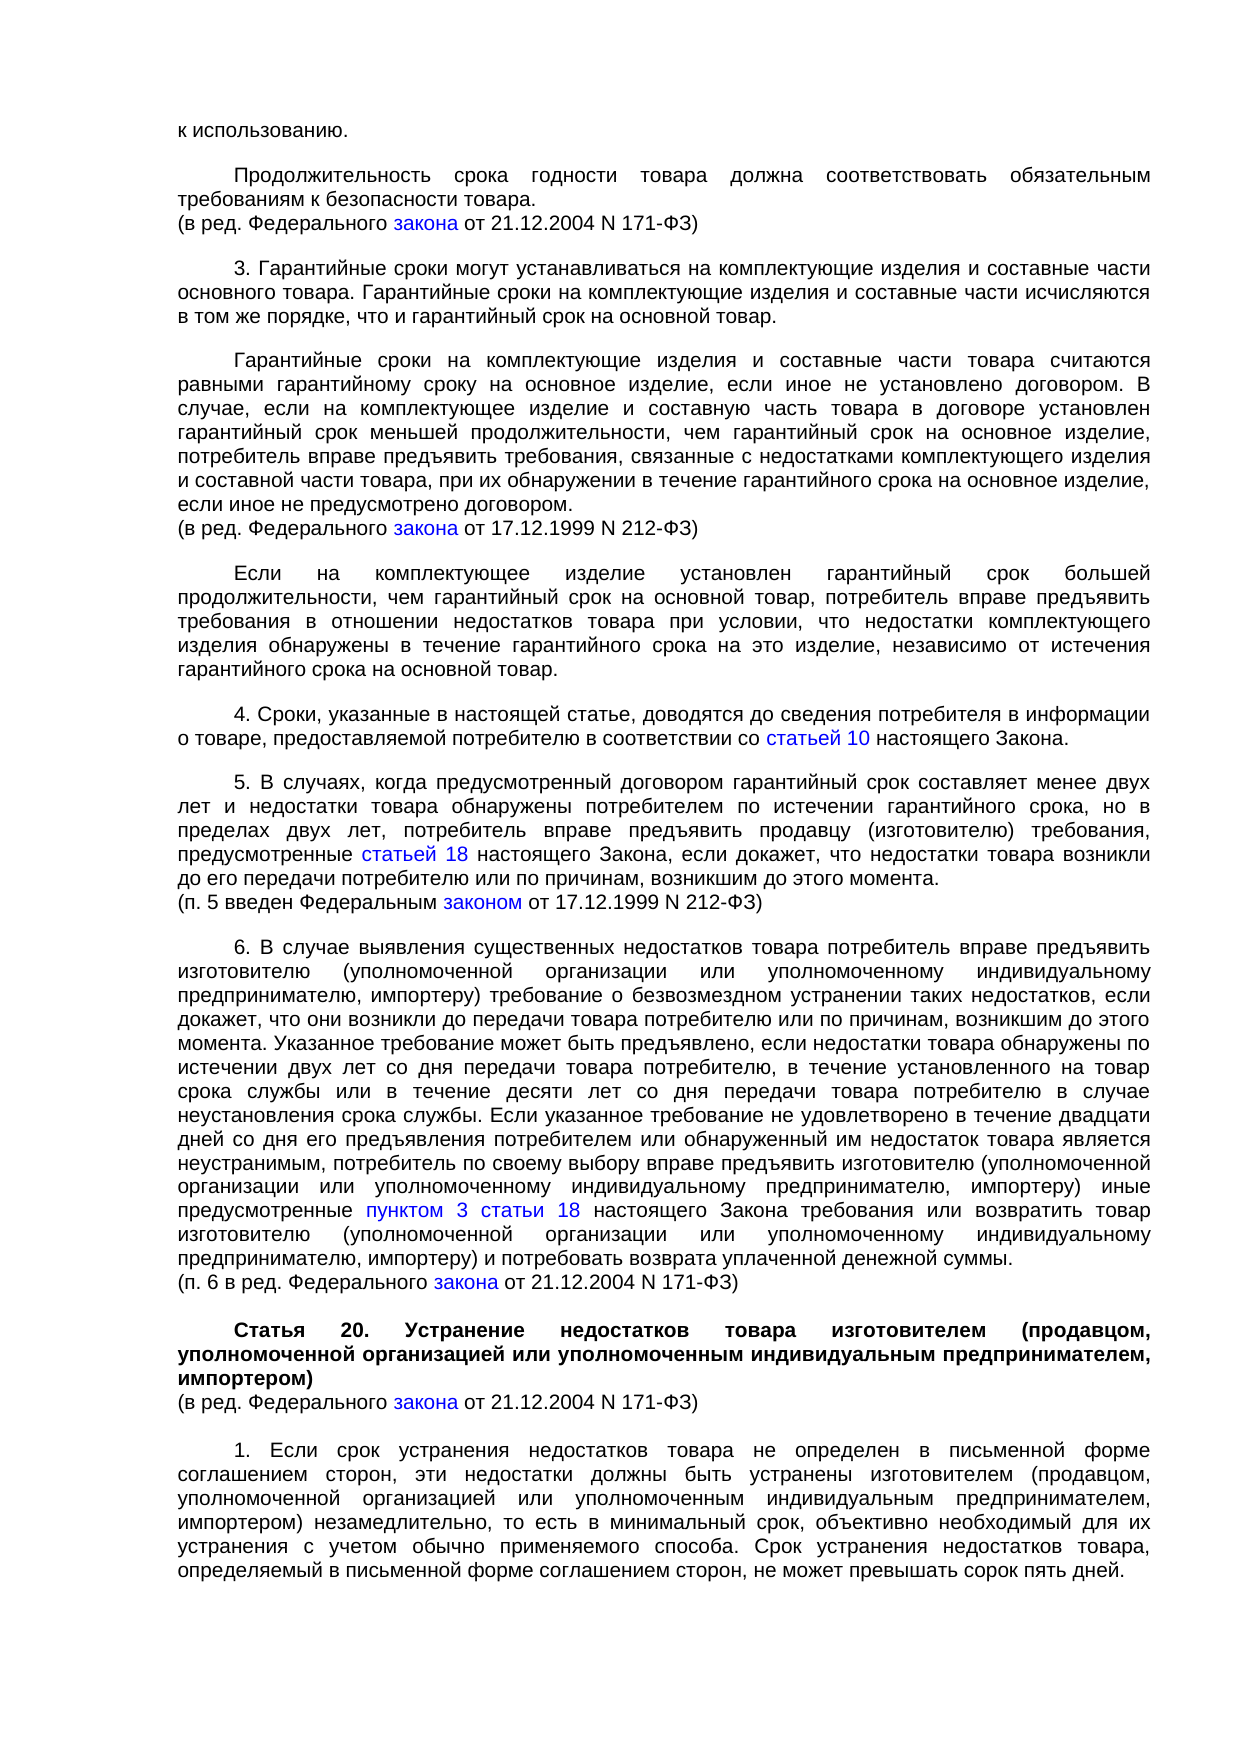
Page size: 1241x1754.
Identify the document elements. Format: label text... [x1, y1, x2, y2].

text 6. В случае выявления существенных недостатков товара потребитель вправе предъявить изготовителю (уполномоченной организации или уполномоченному индивидуальному предпринимателю, импортеру) требование о безвозмездном устранении таких недостатков, если докажет, что они возникли до передачи товара потребителю или по причинам, возникшим до этого момента. Указанное требование может быть предъявлено, если недостатки товара обнаружены по истечении двух лет со дня передачи товара потребителю, в течение установленного на товар срока службы или в течение десяти лет со дня передачи товара потребителю в случае неустановления срока службы. Если указанное требование не удовлетворено в течение двадцати дней со дня его предъявления потребителем или обнаруженный им недостаток товара является неустранимым, потребитель по своему выбору вправе предъявить изготовителю (уполномоченной организации или уполномоченному индивидуальному предпринимателю, импортеру) иные предусмотренные пунктом 3 статьи 18 настоящего Закона требования или возвратить товар изготовителю (уполномоченной организации или уполномоченному индивидуальному предпринимателю, импортеру) и потребовать возврата уплаченной денежной суммы. [177, 935, 1152, 1270]
text (в ред. Федерального закона от 21.12.2004 N 171-ФЗ) [177, 211, 1152, 235]
text (в ред. Федерального закона от 21.12.2004 N 171-ФЗ) [177, 1390, 1152, 1414]
text (п. 5 введен Федеральным законом от 17.12.1999 N 212-ФЗ) [177, 890, 1152, 914]
text (в ред. Федерального закона от 17.12.1999 N 212-ФЗ) [177, 516, 1152, 540]
text 4. Сроки, указанные в настоящей статье, доводятся до сведения потребителя в информации о товаре, предоставляемой потребителю в соответствии со статьей 10 настоящего Закона. [177, 701, 1152, 749]
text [177, 118, 1152, 142]
text 3. Гарантийные сроки могут устанавливаться на комплектующие изделия и составные части основного товара. Гарантийные сроки на комплектующие изделия и составные части исчисляются в том же порядке, что и гарантийный срок на основной товар. [177, 256, 1152, 327]
title Статья 20. Устранение недостатков товара изготовителем (продавцом, уполномоченной организацией или уполномоченным индивидуальным предпринимателем, импортером) [177, 1318, 1152, 1390]
text (п. 6 в ред. Федерального закона от 21.12.2004 N 171-ФЗ) [177, 1270, 1152, 1294]
text Гарантийные сроки на комплектующие изделия и составные части товара считаются равными гарантийному сроку на основное изделие, если иное не установлено договором. В случае, если на комплектующее изделие и составную часть товара в договоре установлен гарантийный срок меньшей продолжительности, чем гарантийный срок на основное изделие, потребитель вправе предъявить требования, связанные с недостатками комплектующего изделия и составной части товара, при их обнаружении в течение гарантийного срока на основное изделие, если иное не предусмотрено договором. [177, 348, 1152, 516]
text Продолжительность срока годности товара должна соответствовать обязательным требованиям к безопасности товара. [177, 163, 1152, 211]
text Если на комплектующее изделие установлен гарантийный срок большей продолжительности, чем гарантийный срок на основной товар, потребитель вправе предъявить требования в отношении недостатков товара при условии, что недостатки комплектующего изделия обнаружены в течение гарантийного срока на это изделие, независимо от истечения гарантийного срока на основной товар. [177, 561, 1152, 681]
text 5. В случаях, когда предусмотренный договором гарантийный срок составляет менее двух лет и недостатки товара обнаружены потребителем по истечении гарантийного срока, но в пределах двух лет, потребитель вправе предъявить продавцу (изготовителю) требования, предусмотренные статьей 18 настоящего Закона, если докажет, что недостатки товара возникли до его передачи потребителю или по причинам, возникшим до этого момента. [177, 770, 1152, 890]
text 1. Если срок устранения недостатков товара не определен в письменной форме соглашением сторон, эти недостатки должны быть устранены изготовителем (продавцом, уполномоченной организацией или уполномоченным индивидуальным предпринимателем, импортером) незамедлительно, то есть в минимальный срок, объективно необходимый для их устранения с учетом обычно применяемого способа. Срок устранения недостатков товара, определяемый в письменной форме соглашением сторон, не может превышать сорок пять дней. [177, 1438, 1152, 1582]
